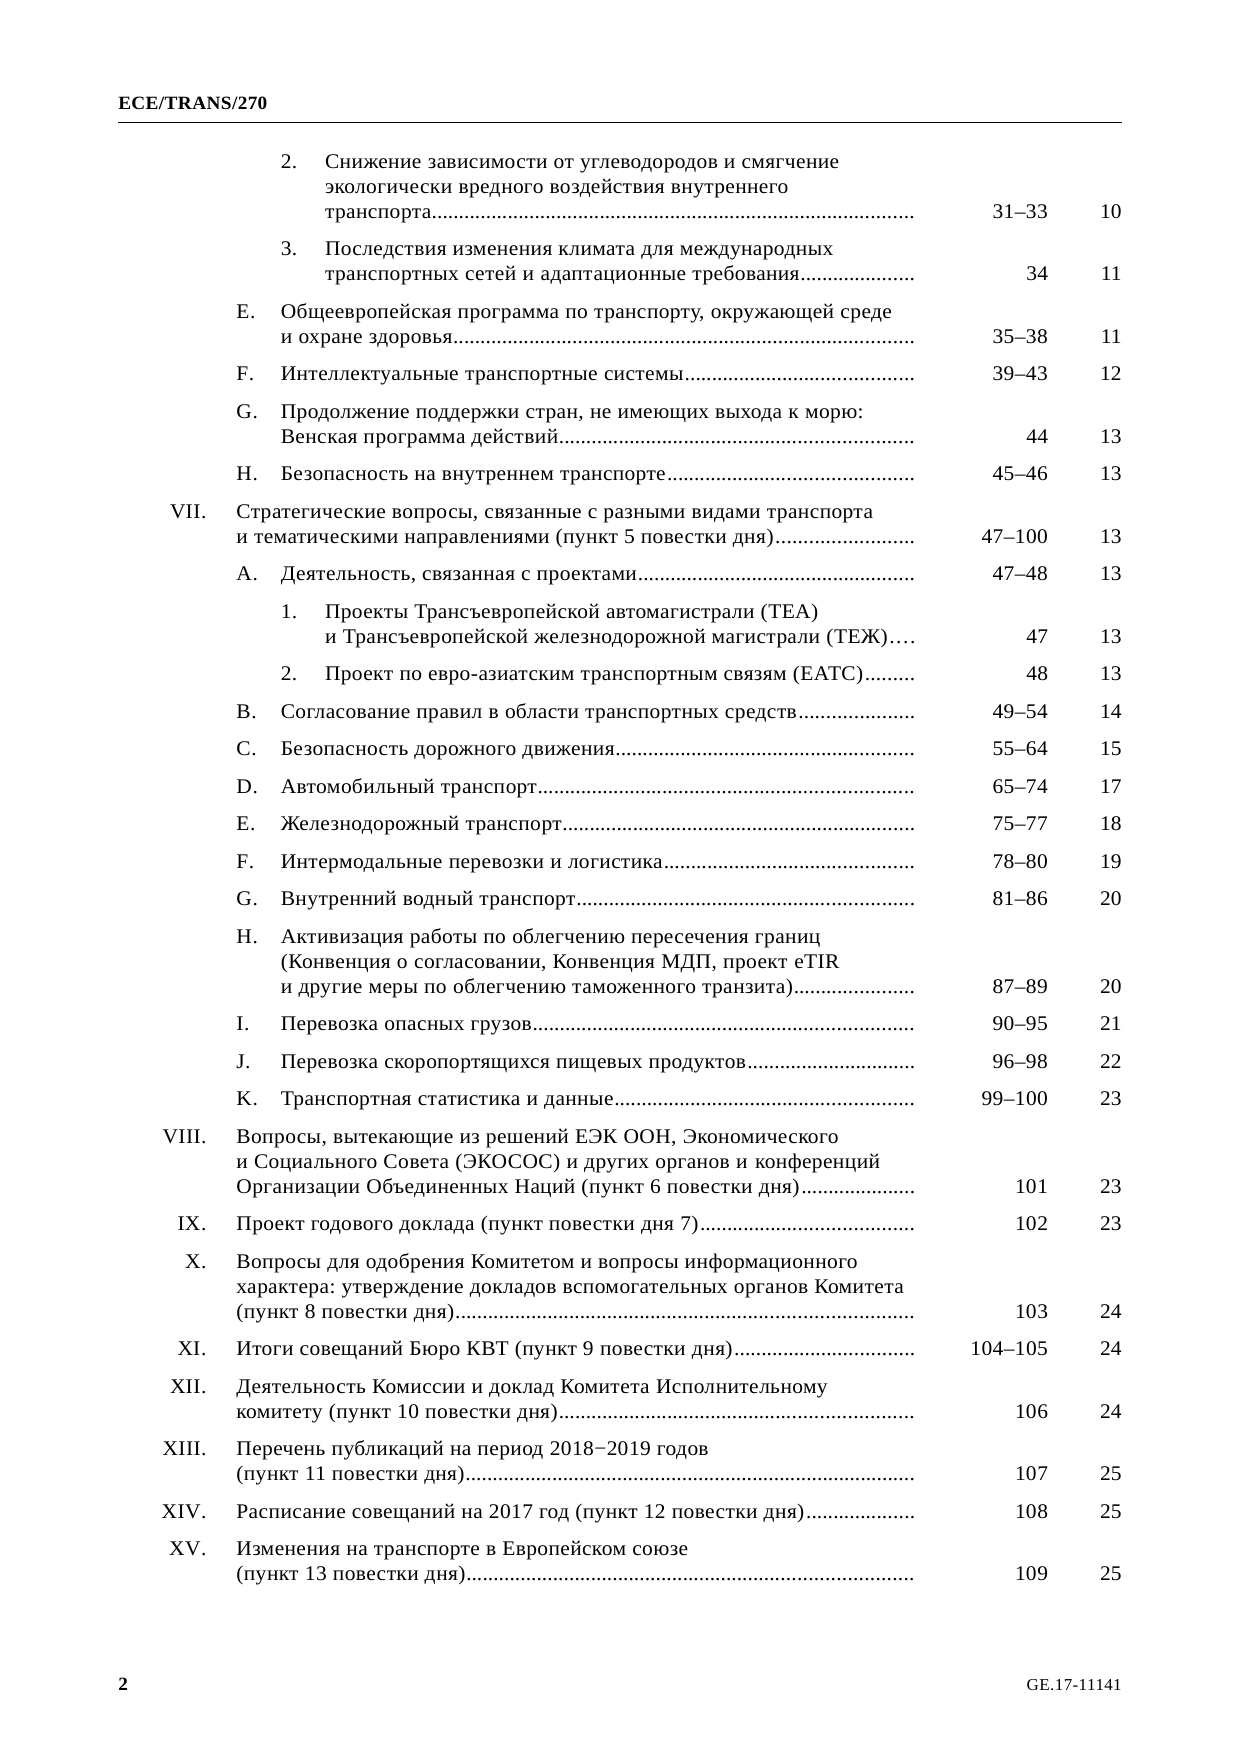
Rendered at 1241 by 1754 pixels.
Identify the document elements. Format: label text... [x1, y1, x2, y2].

text A. Деятельность, связанная с проектами 47–48 13 [118, 560, 1122, 585]
text H. Активизация работы по облегчению пересечения границ (Конвенция о согласовании, Конвенция МДП, проект eTIR и другие меры по облегчению таможенного транзита) 87–89 20 [118, 923, 1122, 998]
text G. Продолжение поддержки стран, не имеющих выхода к морю: Венская программа действий 44 13 [118, 398, 1122, 448]
text XIII. Перечень публикаций на период 2018−2019 годов (пункт 11 повестки дня) 107 25 [118, 1435, 1122, 1485]
text K. Транспортная статистика и данные 99–100 23 [118, 1085, 1122, 1110]
text VII. Стратегические вопросы, связанные с разными видами транспорта и тематическими направлениями (пункт 5 повестки дня) 47–100 13 [118, 498, 1122, 548]
text XV. Изменения на транспорте в Европейском союзе (пункт 13 повестки дня) 109 25 [118, 1535, 1122, 1585]
text D. Автомобильный транспорт 65–74 17 [118, 773, 1122, 798]
text 2. Проект по евро-азиатским транспортным связям (ЕАТС) 48 13 [118, 660, 1122, 685]
text G. Внутренний водный транспорт 81–86 20 [118, 885, 1122, 910]
text B. Согласование правил в области транспортных средств 49–54 14 [118, 698, 1122, 723]
text E. Общеевропейская программа по транспорту, окружающей среде и охране здоровья 35–38 11 [118, 298, 1122, 348]
text X. Вопросы для одобрения Комитетом и вопросы информационного характера: утверждение докладов вспомогательных органов Комитета (пункт 8 повестки дня) 103 24 [118, 1248, 1122, 1323]
text 2. Снижение зависимости от углеводородов и смягчение экологически вредного воздействия внутреннего транспорта 31–33 10 [118, 148, 1122, 223]
text 1. Проекты Трансъевропейской автомагистрали (ТЕА) и Трансъевропейской железнодорожной магистрали (ТЕЖ) 47 13 [118, 598, 1122, 648]
text VIII. Вопросы, вытекающие из решений ЕЭК ООН, Экономического и Социального Совета (ЭКОСОС) и других органов и конференций Организации Объединенных Наций (пункт 6 повестки дня) 101 23 [118, 1123, 1122, 1198]
text F. Интермодальные перевозки и логистика 78–80 19 [118, 848, 1122, 873]
text E. Железнодорожный транспорт 75–77 18 [118, 810, 1122, 835]
text 3. Последствия изменения климата для международных транспортных сетей и адаптационные требования 34 11 [118, 235, 1122, 285]
text C. Безопасность дорожного движения 55–64 15 [118, 735, 1122, 760]
text F. Интеллектуальные транспортные системы 39–43 12 [118, 360, 1122, 385]
text H. Безопасность на внутреннем транспорте 45–46 13 [118, 460, 1122, 485]
text XII. Деятельность Комиссии и доклад Комитета Исполнительному комитету (пункт 10 повестки дня) 106 24 [118, 1373, 1122, 1423]
text XIV. Расписание совещаний на 2017 год (пункт 12 повестки дня) 108 25 [118, 1498, 1122, 1523]
text I. Перевозка опасных грузов 90–95 21 [118, 1010, 1122, 1035]
text IX. Проект годового доклада (пункт повестки дня 7) 102 23 [118, 1210, 1122, 1235]
text J. Перевозка скоропортящихся пищевых продуктов 96–98 22 [118, 1048, 1122, 1073]
text XI. Итоги совещаний Бюро КВТ (пункт 9 повестки дня) 104–105 24 [118, 1335, 1122, 1360]
